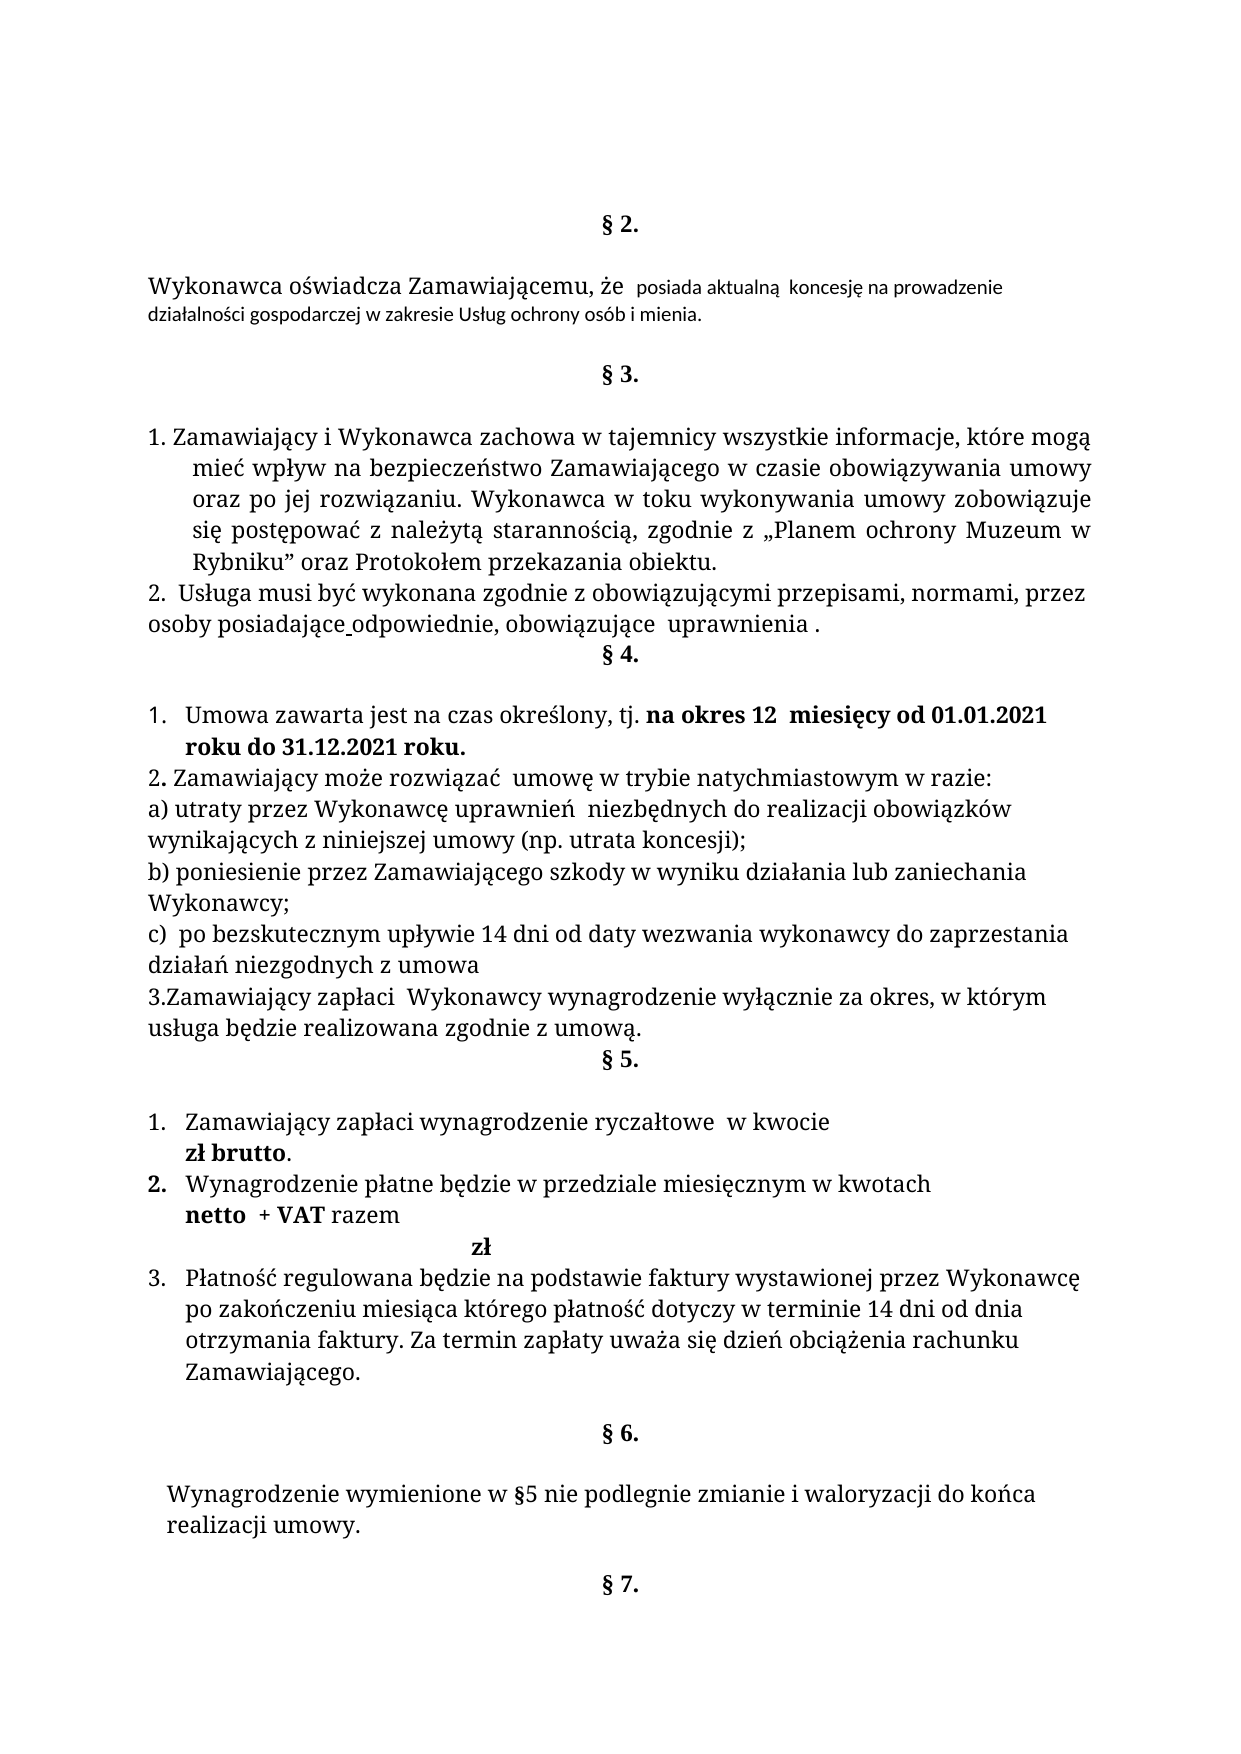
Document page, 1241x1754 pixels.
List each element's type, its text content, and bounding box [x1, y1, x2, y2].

title 2. Usługa musi być wykonana zgodnie z obowiązującymi przepisami, normami, przez osoby posiadające odpowiednie, obowiązujące uprawnienia . [148, 577, 1093, 639]
title § 7. [148, 1569, 1093, 1598]
title Wynagrodzenie wymienione w §5 nie podlegnie zmianie i waloryzacji do końca realizacji umowy. [166, 1478, 1093, 1541]
title § 4. [148, 639, 1093, 668]
text 2. Zamawiający może rozwiązać umowę w trybie natychmiastowym w razie: [148, 762, 1093, 793]
title zł [185, 1231, 1093, 1262]
text a) utraty przez Wykonawcę uprawnień niezbędnych do realizacji obowiązków [148, 793, 1093, 824]
text c) po bezskutecznym upływie 14 dni od daty wezwania wykonawcy do zaprzestania działań niezgodnych z umowa [148, 918, 1093, 981]
text 3.Zamawiający zapłaci Wykonawcy wynagrodzenie wyłącznie za okres, w którym usługa będzie realizowana zgodnie z umową. [148, 981, 1093, 1043]
text § 2. [148, 208, 1093, 239]
title Zamawiający zapłaci wynagrodzenie ryczałtowe w kwocie zł brutto. [148, 1106, 1093, 1168]
text b) poniesienie przez Zamawiającego szkody w wyniku działania lub zaniechania Wykonawcy; [148, 856, 1093, 918]
text Wykonawca oświadcza Zamawiającemu, że posiada aktualną koncesję na prowadzenie działalności gospodarczej w zakresie Usług ochrony osób i mienia. [148, 270, 1093, 327]
text § 3. [148, 358, 1093, 389]
title Wynagrodzenie płatne będzie w przedziale miesięcznym w kwotach netto + VAT razem [148, 1168, 1093, 1231]
title Płatność regulowana będzie na podstawie faktury wystawionej przez Wykonawcę po zakończeniu miesiąca którego płatność dotyczy w terminie 14 dni od dnia otrzymania faktury. Za termin zapłaty uważa się dzień obciążenia rachunku Zamawiającego. [148, 1262, 1093, 1387]
text 1. Zamawiający i Wykonawca zachowa w tajemnicy wszystkie informacje, które mogą mieć wpływ na bezpieczeństwo Zamawiającego w czasie obowiązywania umowy oraz po jej rozwiązaniu. Wykonawca w toku wykonywania umowy zobowiązuje się postępować z należytą starannością, zgodnie z „Planem ochrony Muzeum w Rybniku” oraz Protokołem przekazania obiektu. [148, 421, 1093, 577]
text wynikających z niniejszej umowy (np. utrata koncesji); [148, 824, 1093, 856]
title § 5. [148, 1043, 1093, 1074]
list Umowa zawarta jest na czas określony, tj. na okres 12 miesięcy od 01.01.2021 roku do 31.12.2021 roku. [148, 699, 1093, 762]
title § 6. [148, 1418, 1093, 1447]
